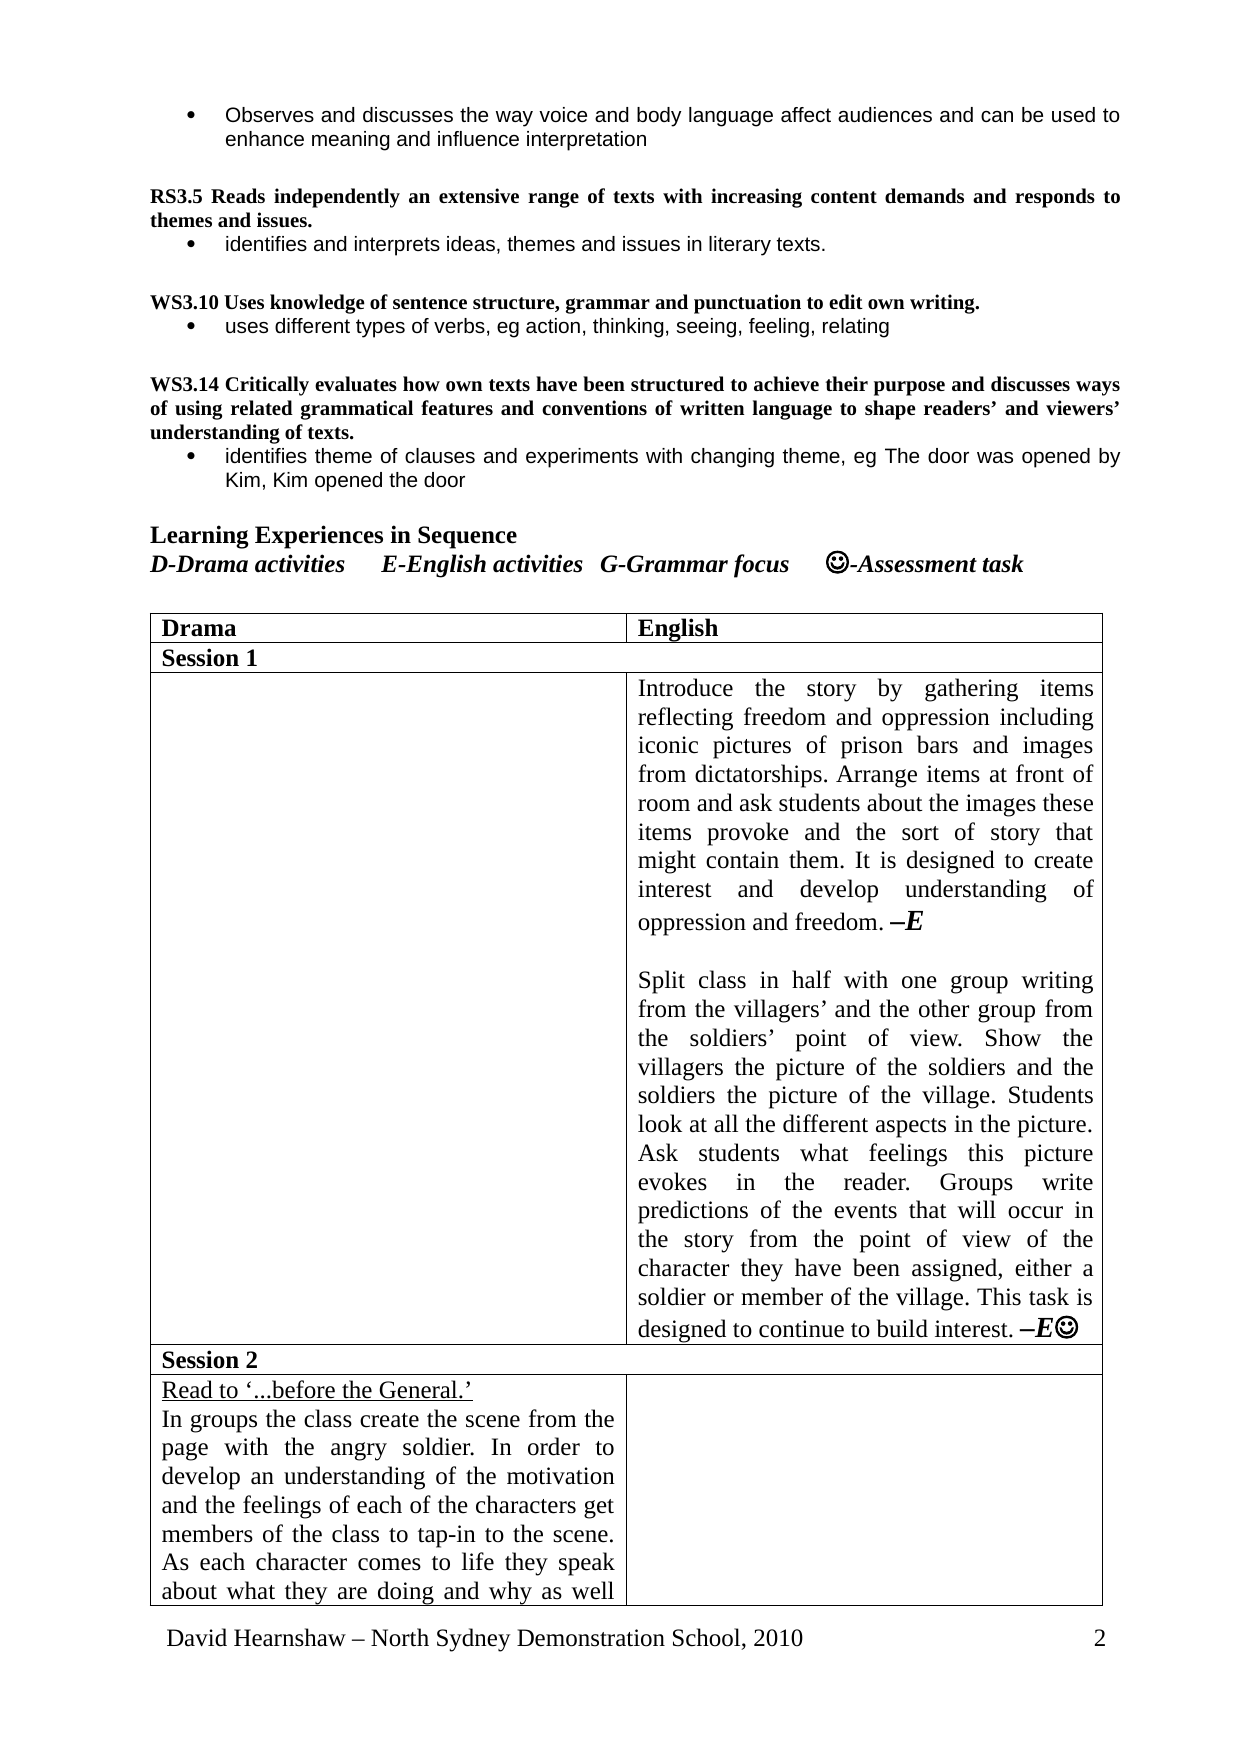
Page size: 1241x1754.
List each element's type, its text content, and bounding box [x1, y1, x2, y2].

text Learning Experiences in Sequence [150, 521, 1124, 549]
table_cell Introduce the story by gathering items reflecting freedom and oppression including iconic pictures of prison bars and images from dictatorships. Arrange items at front of room and ask students about the images these items provoke and the sort of story that might contain them. It is designed to create interest and develop understanding of oppression and freedom. –E Split class in half with one group writing from the villagers’ and the other group from the soldiers’ point of view. Show the villagers the picture of the soldiers and the soldiers the picture of the village. Students look at all the different aspects in the picture. Ask students what feelings this picture evokes in the reader. Groups write predictions of the events that will occur in the story from the point of view of the character they have been assigned, either a soldier or member of the village. This task is designed to continue to build interest. –E [627, 673, 1102, 1344]
list uses different types of verbs, eg action, thinking, seeing, feeling, relating [187, 314, 1122, 338]
table_cell [151, 673, 626, 1344]
table_header English [627, 614, 1102, 642]
list identifies and interprets ideas, themes and issues in literary texts. [187, 232, 1122, 256]
table_cell Session 1 [151, 643, 1102, 672]
subtitle WS3.14 Critically evaluates how own texts have been structured to achieve their purpose and discusses ways of using related grammatical features and conventions of written language to shape readers’ and viewers’ understanding of texts. [150, 372, 1122, 444]
subtitle RS3.5 Reads independently an extensive range of texts with increasing content demands and responds to themes and issues. [150, 184, 1122, 232]
list Observes and discusses the way voice and body language affect audiences and can be used to enhance meaning and influence interpretation [187, 103, 1122, 151]
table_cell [151, 1375, 626, 1605]
list identifies theme of clauses and experiments with changing theme, eg The door was opened by Kim, Kim opened the door [187, 444, 1122, 492]
text D-Drama activities E-English activities G-Grammar focus -Assessment task [150, 549, 1124, 579]
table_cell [627, 1375, 1102, 1605]
table_cell Session 2 [151, 1345, 1102, 1374]
subtitle WS3.10 Uses knowledge of sentence structure, grammar and punctuation to edit own writing. [150, 290, 1122, 314]
table_header Drama [151, 614, 626, 642]
